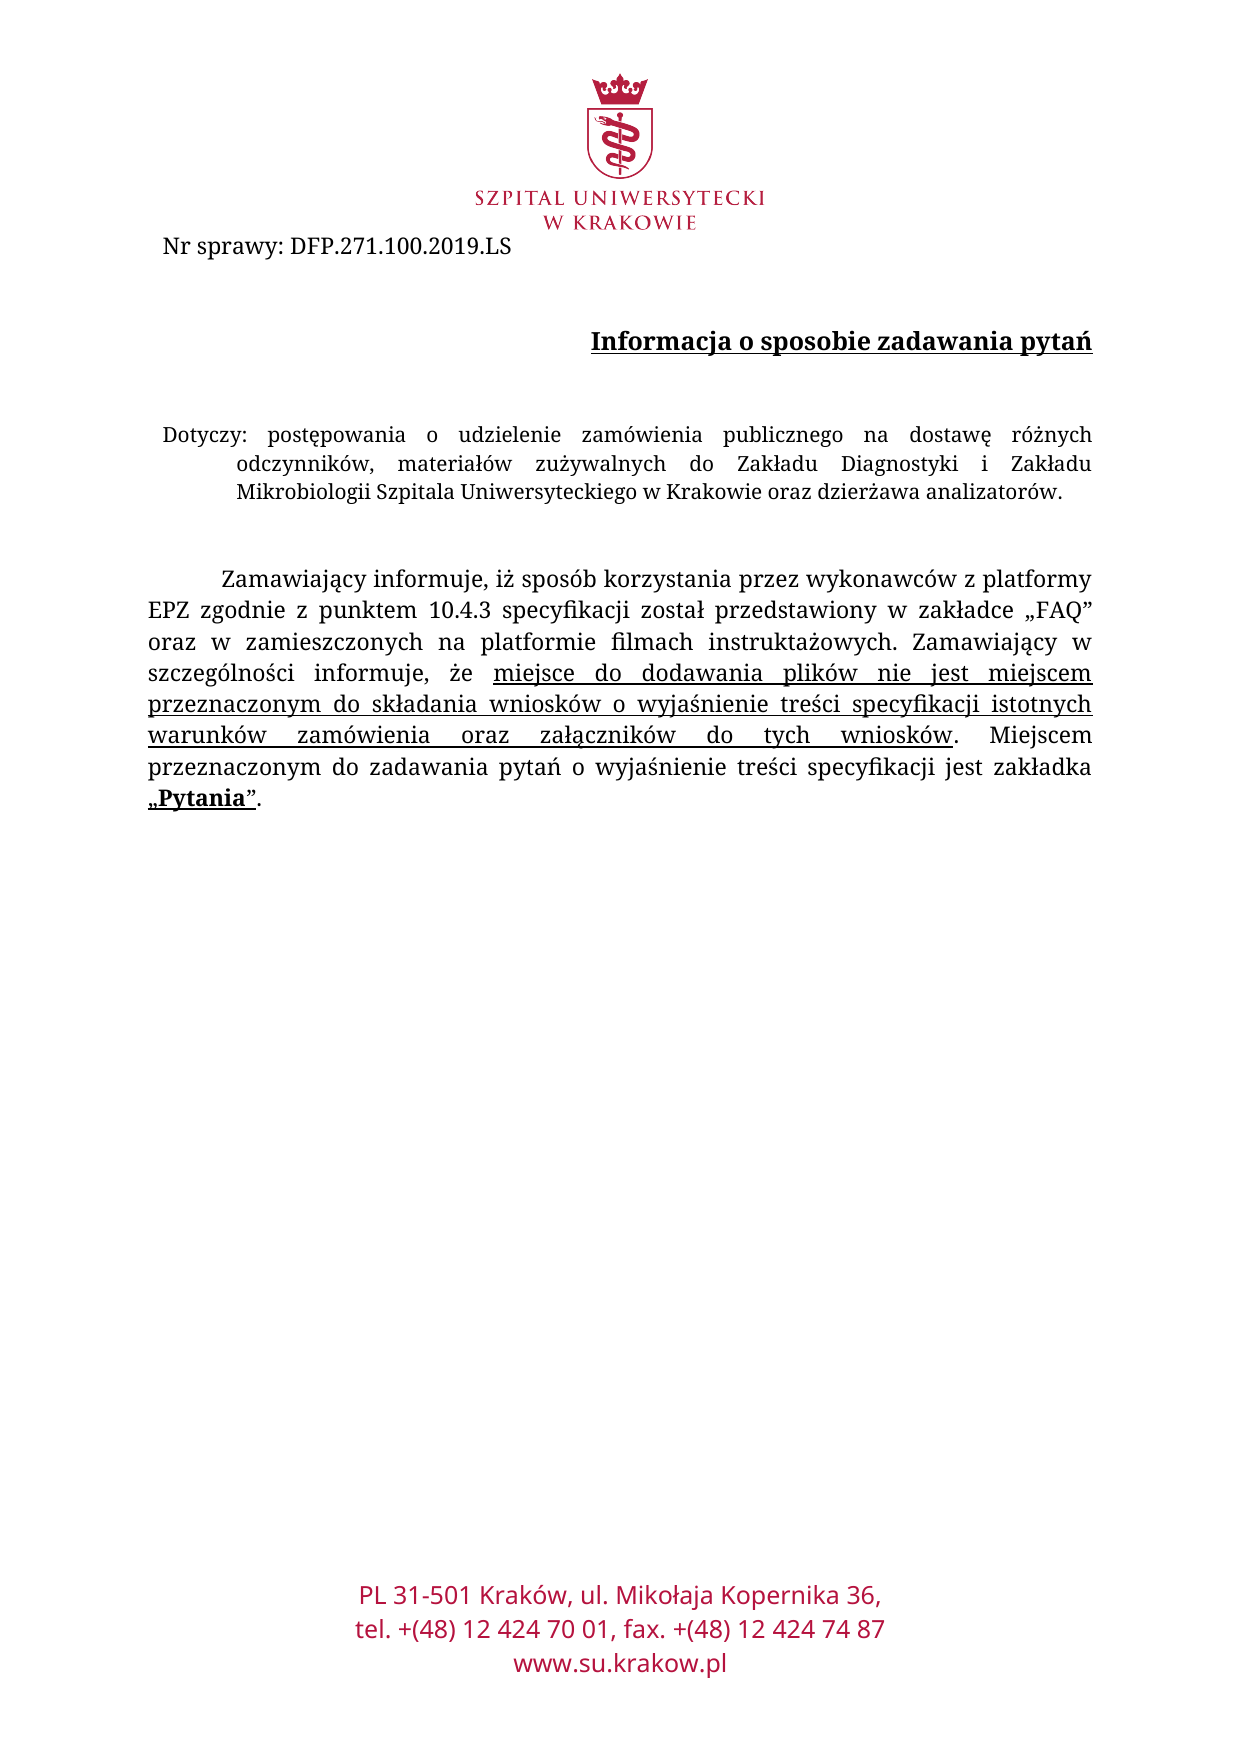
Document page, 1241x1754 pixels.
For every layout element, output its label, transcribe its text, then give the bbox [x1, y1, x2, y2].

text Zamawiający informuje, iż sposób korzystania przez wykonawców z platformy EPZ zgodnie z punktem 10.4.3 specyfikacji został przedstawiony w zakładce „FAQ” oraz w zamieszczonych na platformie filmach instruktażowych. Zamawiający w szczególności informuje, że miejsce do dodawania plików nie jest miejscem przeznaczonym do składania wniosków o wyjaśnienie treści specyfikacji istotnych warunków zamówienia oraz załączników do tych wniosków. Miejscem przeznaczonym do zadawania pytań o wyjaśnienie treści specyfikacji jest zakładka „Pytania”. [148, 563, 1093, 715]
picture [475, 73, 765, 230]
text Dotyczy: postępowania o udzielenie zamówienia publicznego na dostawę różnych odczynników, materiałów zużywalnych do Zakładu Diagnostyki i Zakładu Mikrobiologii Szpitala Uniwersyteckiego w Krakowie oraz dzierżawa analizatorów. [162, 420, 1093, 506]
text Nr sprawy: DFP.271.100.2019.LS [162, 230, 1093, 261]
text Zamawiający informuje, iż sposób korzystania przez wykonawców z platformy EPZ zgodnie z punktem 10.4.3 specyfikacji został przedstawiony w zakładce „FAQ” oraz w zamieszczonych na platformie filmach instruktażowych. Zamawiający w szczególności informuje, że miejsce do dodawania plików nie jest miejscem przeznaczonym do składania wniosków o wyjaśnienie treści specyfikacji istotnych warunków zamówienia oraz załączników do tych wniosków. Miejscem przeznaczonym do zadawania pytań o wyjaśnienie treści specyfikacji jest zakładka „Pytania”. [148, 716, 1093, 813]
text Informacja o sposobie zadawania pytań [413, 324, 1093, 358]
